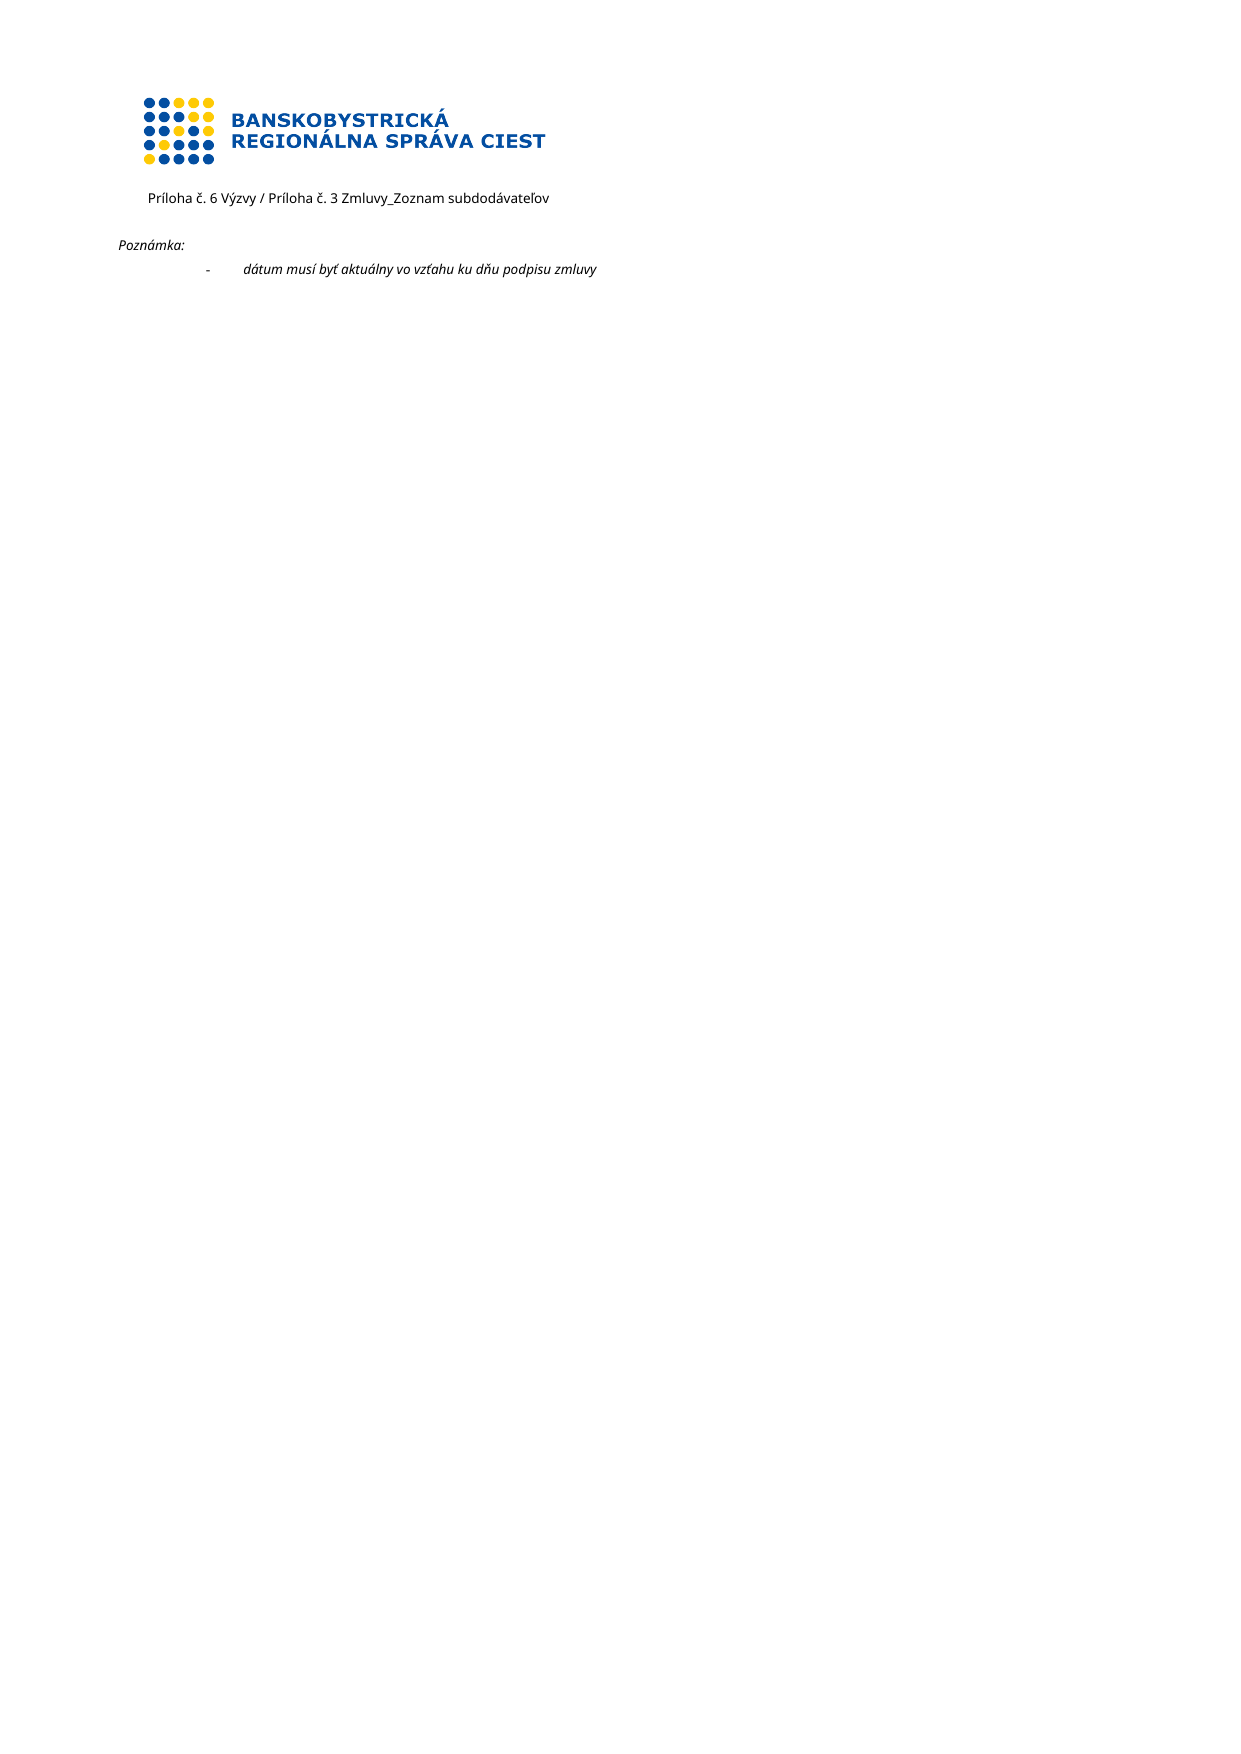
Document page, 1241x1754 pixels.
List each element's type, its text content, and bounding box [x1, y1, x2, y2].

text Poznámka: [118, 236, 1047, 254]
picture [118, 73, 571, 189]
list dátum musí byť aktuálny vo vzťahu ku dňu podpisu zmluvy [206, 260, 1122, 278]
